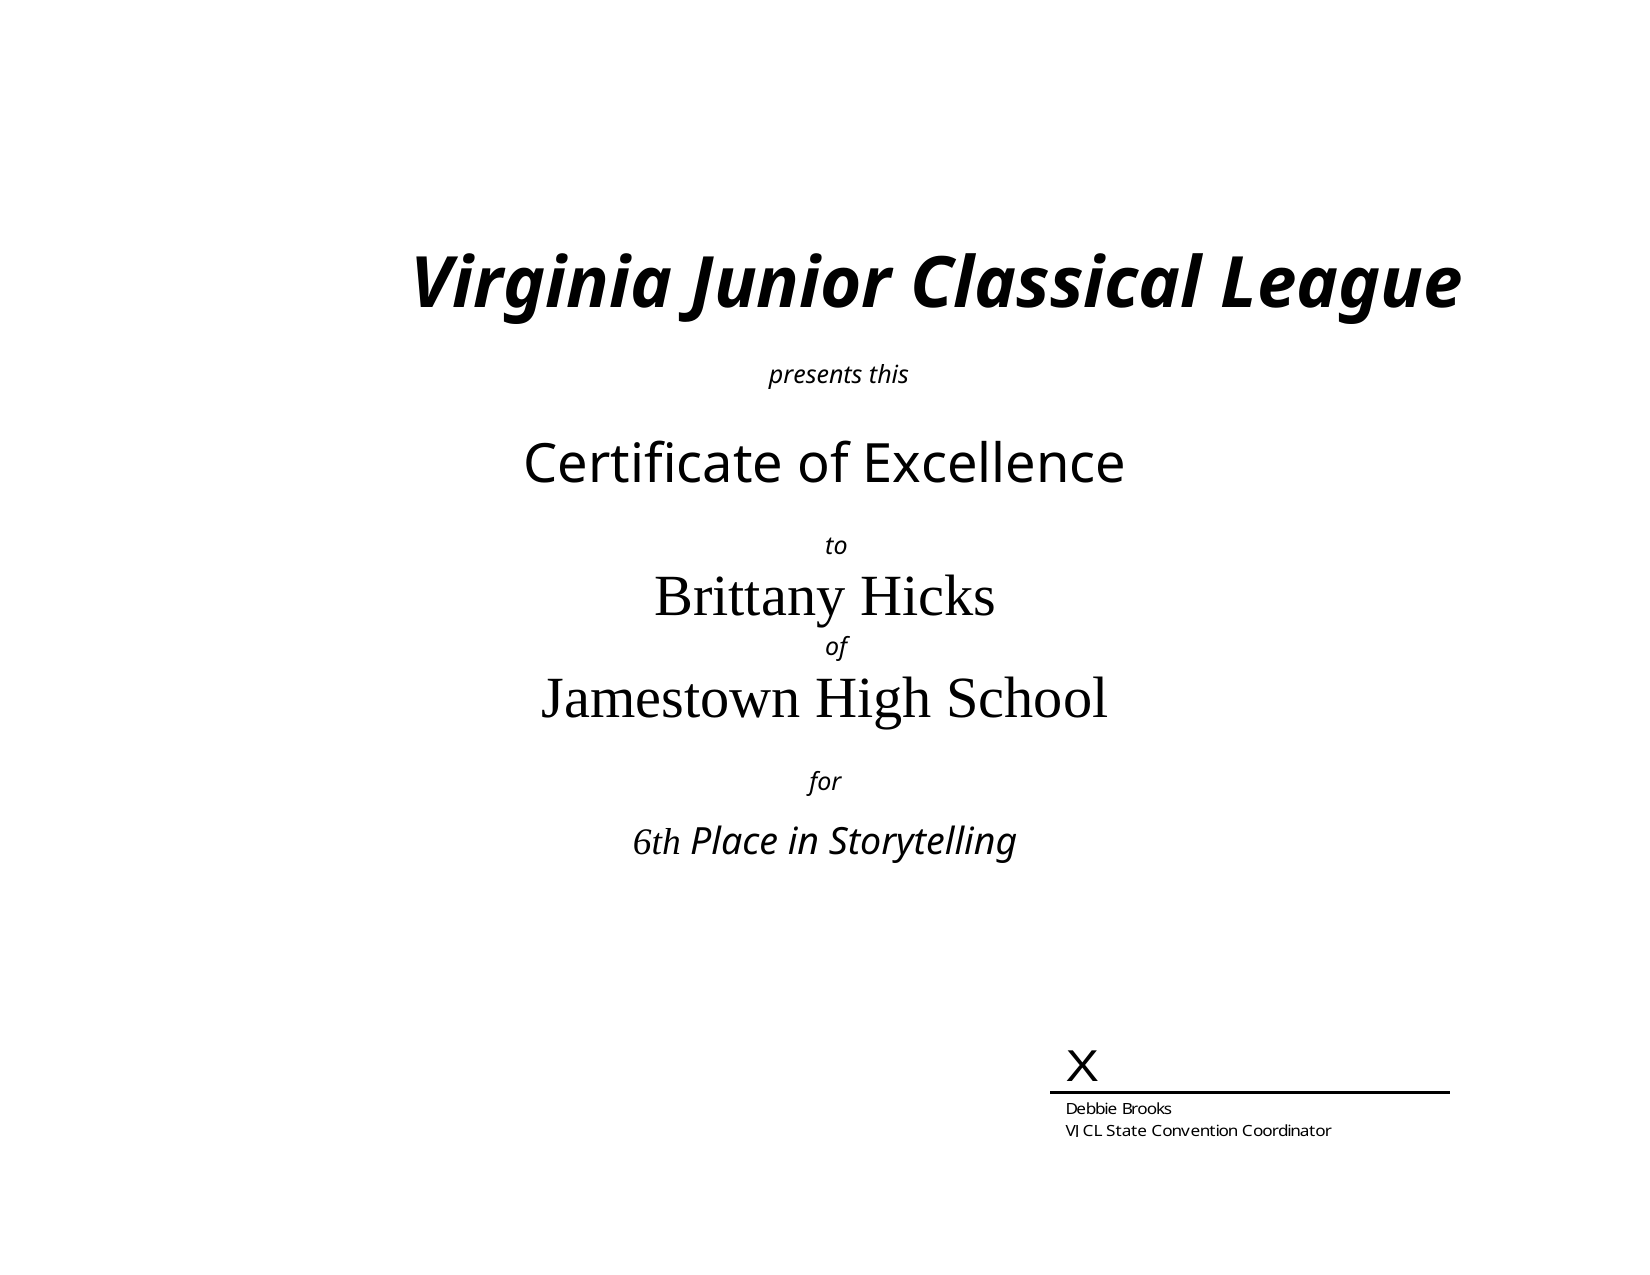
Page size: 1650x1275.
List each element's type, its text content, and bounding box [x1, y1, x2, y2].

text 6th Place in Storytelling [150, 814, 1500, 865]
text Certificate of Excellence [150, 425, 1500, 498]
text for [150, 763, 1500, 797]
text of [150, 628, 1500, 662]
text Brittany Hicks [150, 561, 1500, 628]
text to [600, 527, 1500, 561]
text Virginia Junior Classical League [375, 231, 1500, 328]
text presents this [150, 357, 1500, 391]
text Jamestown High School [150, 662, 1500, 729]
